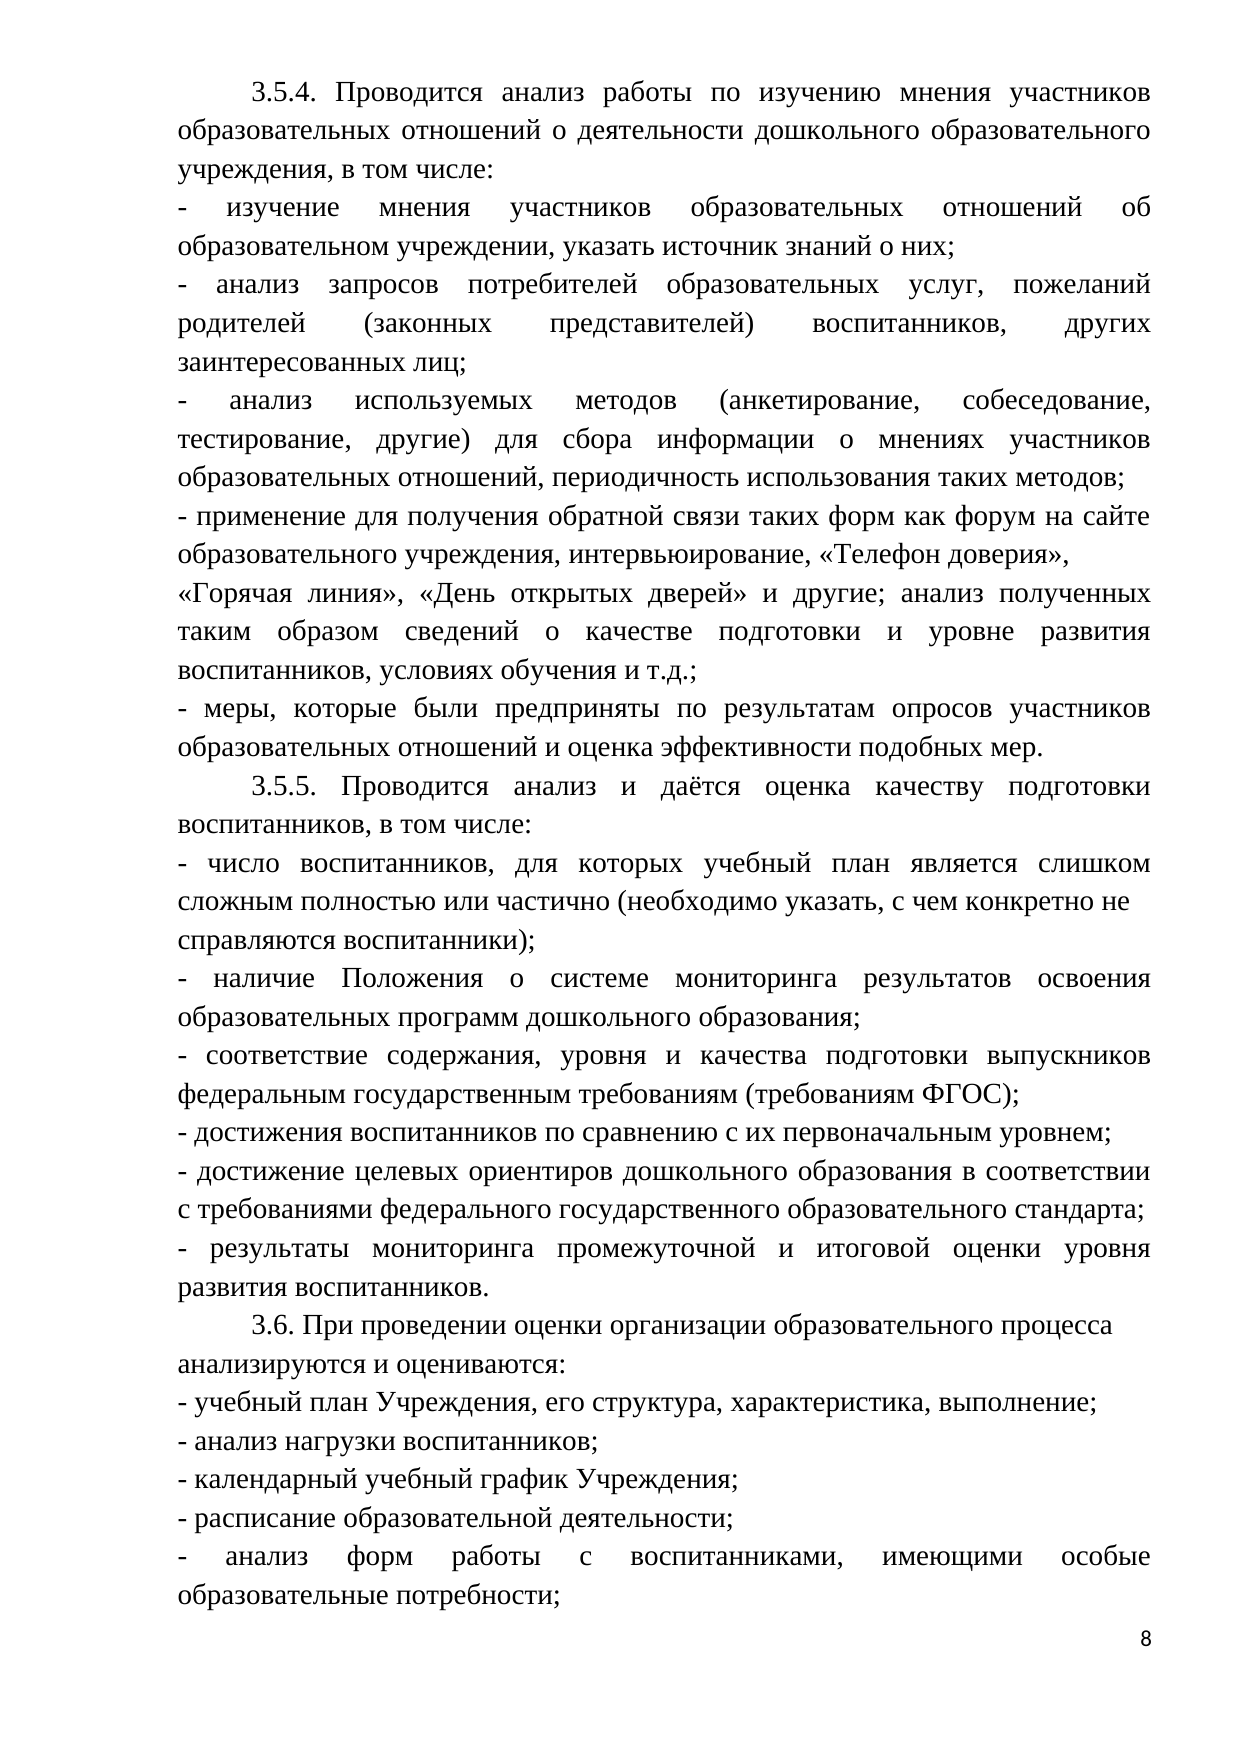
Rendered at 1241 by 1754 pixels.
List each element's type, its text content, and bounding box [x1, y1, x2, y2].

text - меры, которые были предприняты по результатам опросов участников образовательных отношений и оценка эффективности подобных мер. [177, 691, 1152, 763]
text - анализ используемых методов (анкетирование, собеседование, тестирование, другие) для сбора информации о мнениях участников образовательных отношений, периодичность использования таких методов; [177, 382, 1152, 493]
text - достижение целевых ориентиров дошкольного образования в соответствии с требованиями федерального государственного образовательного стандарта; [177, 1153, 1152, 1225]
text - анализ запросов потребителей образовательных услуг, пожеланий родителей (законных представителей) воспитанников, других заинтересованных лиц; [177, 267, 1152, 377]
text - учебный план Учреждения, его структура, характеристика, выполнение; [177, 1384, 1152, 1418]
text - изучение мнения участников образовательных отношений об образовательном учреждении, указать источник знаний о них; [177, 189, 1152, 262]
text - достижения воспитанников по сравнению с их первоначальным уровнем; [177, 1114, 1152, 1148]
text - календарный учебный график Учреждения; [177, 1461, 1152, 1495]
text анализируются и оцениваются: [177, 1346, 1152, 1379]
text - число воспитанников, для которых учебный план является слишком сложным полностью или частично (необходимо указать, с чем конкретно не [177, 845, 1152, 917]
text - наличие Положения о системе мониторинга результатов освоения образовательных программ дошкольного образования; [177, 960, 1152, 1032]
text - применение для получения обратной связи таких форм как форум на сайте образовательного учреждения, интервьюирование, «Телефон доверия», [177, 498, 1152, 570]
text - анализ нагрузки воспитанников; [177, 1423, 1152, 1456]
text 3.6. При проведении оценки организации образовательного процесса [177, 1307, 1152, 1341]
text 3.5.5. Проводится анализ и даётся оценка качеству подготовки воспитанников, в том числе: [177, 768, 1152, 840]
text «Горячая линия», «День открытых дверей» и другие; анализ полученных таким образом сведений о качестве подготовки и уровне развития воспитанников, условиях обучения и т.д.; [177, 575, 1152, 686]
text - анализ форм работы с воспитанниками, имеющими особые образовательные потребности; [177, 1538, 1152, 1611]
text - расписание образовательной деятельности; [177, 1500, 1152, 1533]
text справляются воспитанники); [177, 922, 1152, 955]
text - результаты мониторинга промежуточной и итоговой оценки уровня развития воспитанников. [177, 1230, 1152, 1302]
text - соответствие содержания, уровня и качества подготовки выпускников федеральным государственным требованиям (требованиям ФГОС); [177, 1037, 1152, 1109]
text 3.5.4. Проводится анализ работы по изучению мнения участников образовательных отношений о деятельности дошкольного образовательного учреждения, в том числе: [177, 74, 1152, 184]
